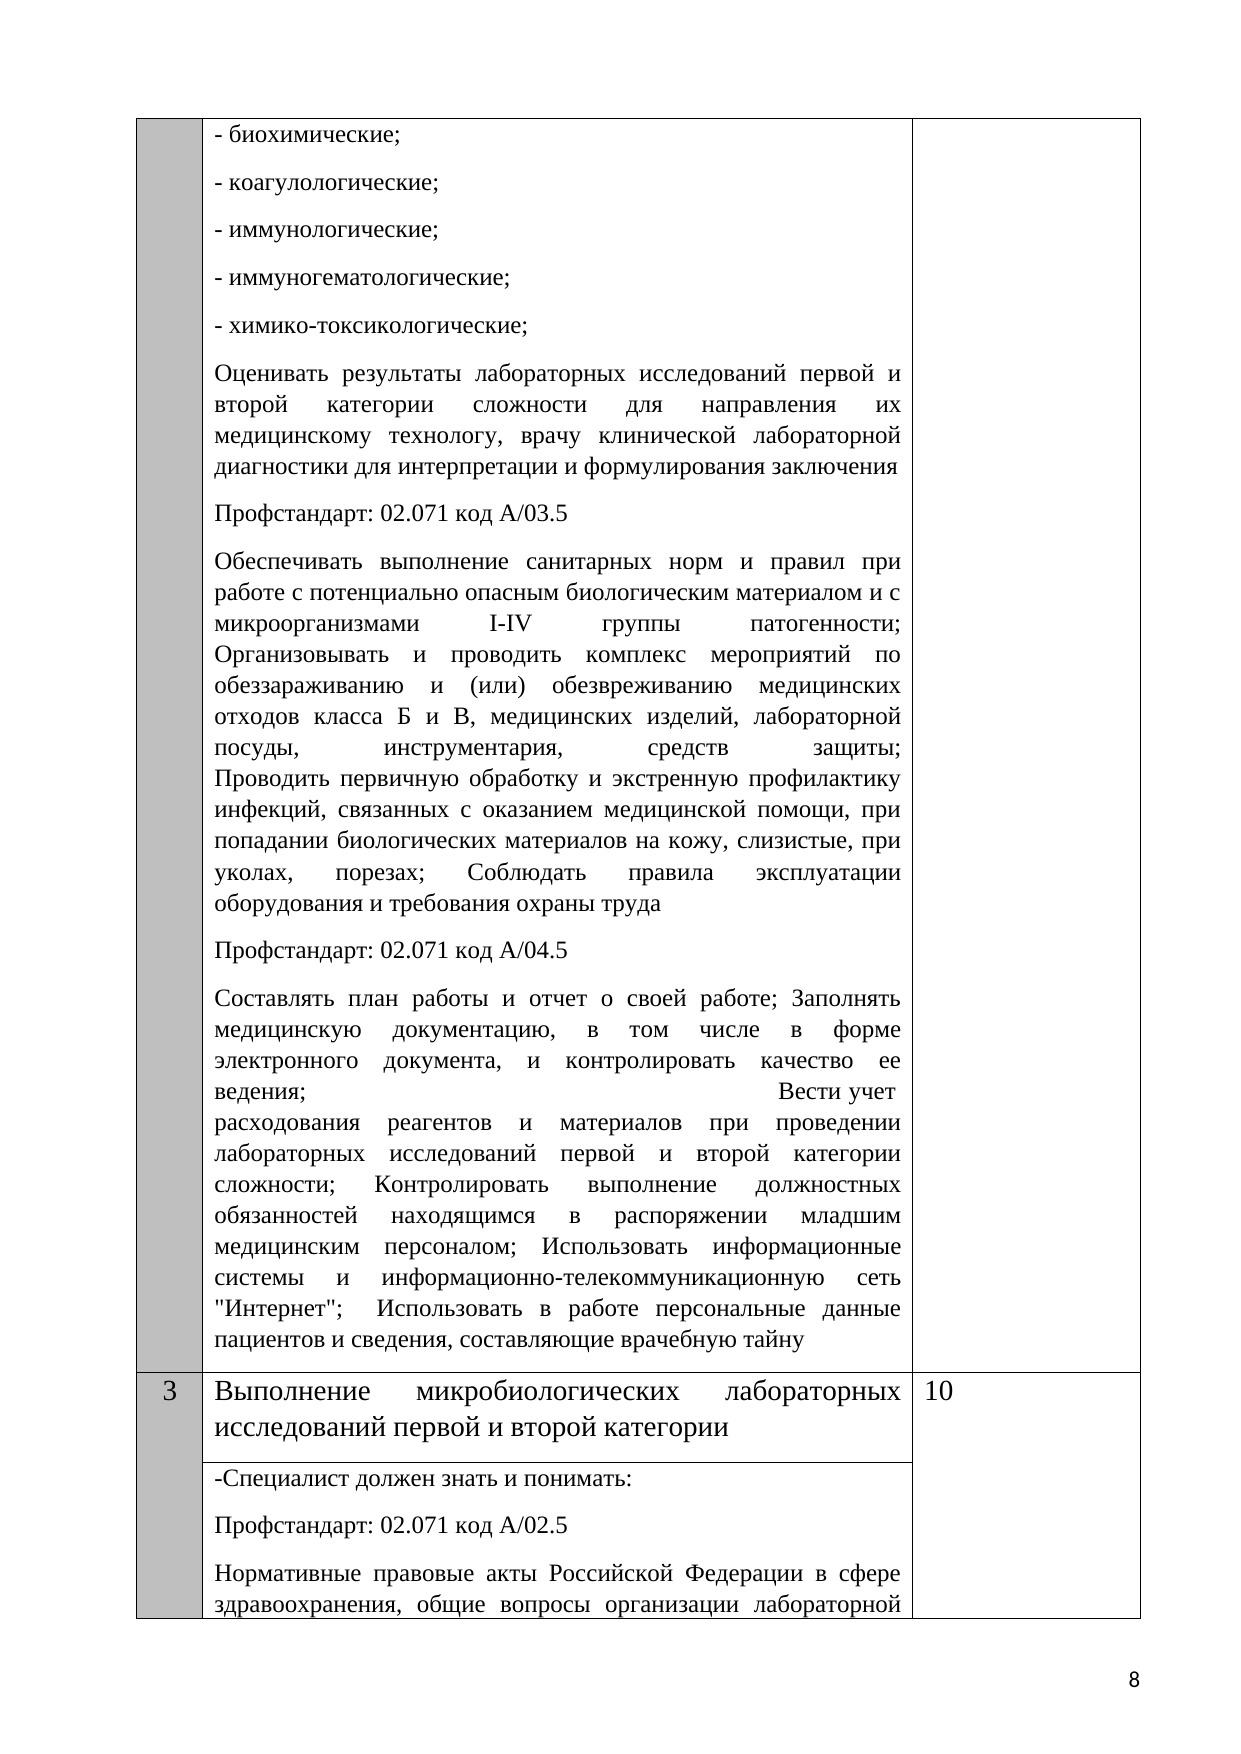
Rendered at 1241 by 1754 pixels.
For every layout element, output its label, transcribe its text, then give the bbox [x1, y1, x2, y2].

table_cell 3 [137, 1373, 202, 1618]
table_cell 10 [913, 1373, 1140, 1618]
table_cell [203, 1463, 912, 1618]
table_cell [203, 119, 912, 1372]
table_cell Выполнение микробиологических лабораторных исследований первой и второй категории [203, 1373, 912, 1462]
